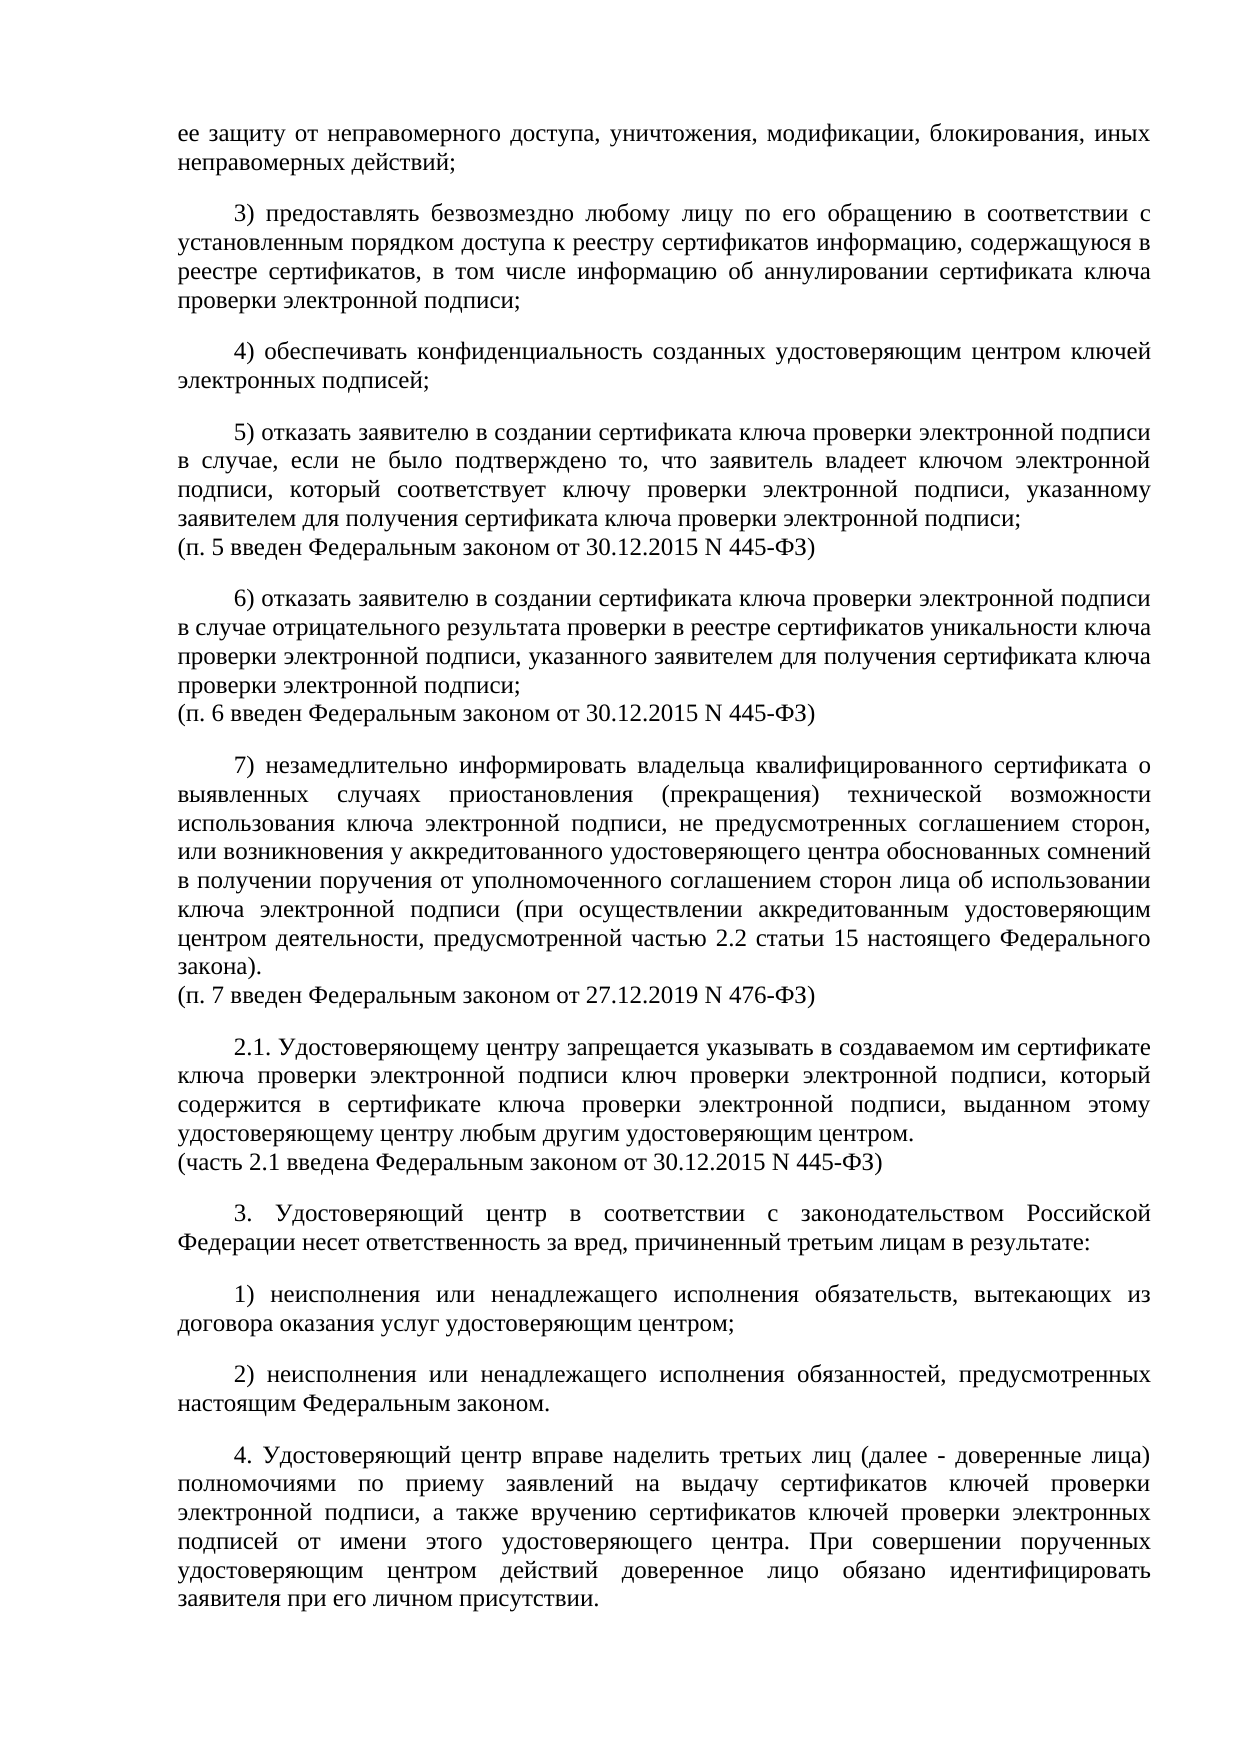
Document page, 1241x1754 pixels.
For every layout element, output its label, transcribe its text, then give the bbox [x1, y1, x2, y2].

text 6) отказать заявителю в создании сертификата ключа проверки электронной подписи в случае отрицательного результата проверки в реестре сертификатов уникальности ключа проверки электронной подписи, указанного заявителем для получения сертификата ключа проверки электронной подписи; [177, 583, 1152, 698]
text (п. 7 введен Федеральным законом от 27.12.2019 N 476-ФЗ) [177, 980, 1152, 1009]
text 5) отказать заявителю в создании сертификата ключа проверки электронной подписи в случае, если не было подтверждено то, что заявитель владеет ключом электронной подписи, который соответствует ключу проверки электронной подписи, указанному заявителем для получения сертификата ключа проверки электронной подписи; [177, 417, 1152, 532]
text (часть 2.1 введена Федеральным законом от 30.12.2015 N 445-ФЗ) [177, 1147, 1152, 1176]
text 4. Удостоверяющий центр вправе наделить третьих лиц (далее - доверенные лица) полномочиями по приему заявлений на выдачу сертификатов ключей проверки электронной подписи, а также вручению сертификатов ключей проверки электронных подписей от имени этого удостоверяющего центра. При совершении порученных удостоверяющим центром действий доверенное лицо обязано идентифицировать заявителя при его личном присутствии. [177, 1440, 1152, 1612]
text 4) обеспечивать конфиденциальность созданных удостоверяющим центром ключей электронных подписей; [177, 336, 1152, 394]
text 2.1. Удостоверяющему центру запрещается указывать в создаваемом им сертификате ключа проверки электронной подписи ключ проверки электронной подписи, который содержится в сертификате ключа проверки электронной подписи, выданном этому удостоверяющему центру любым другим удостоверяющим центром. [177, 1032, 1152, 1147]
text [177, 118, 1152, 176]
text 3. Удостоверяющий центр в соответствии с законодательством Российской Федерации несет ответственность за вред, причиненный третьим лицам в результате: [177, 1198, 1152, 1256]
text (п. 5 введен Федеральным законом от 30.12.2015 N 445-ФЗ) [177, 532, 1152, 561]
text 2) неисполнения или ненадлежащего исполнения обязанностей, предусмотренных настоящим Федеральным законом. [177, 1359, 1152, 1417]
text 3) предоставлять безвозмездно любому лицу по его обращению в соответствии с установленным порядком доступа к реестру сертификатов информацию, содержащуюся в реестре сертификатов, в том числе информацию об аннулировании сертификата ключа проверки электронной подписи; [177, 198, 1152, 313]
text (п. 6 введен Федеральным законом от 30.12.2015 N 445-ФЗ) [177, 698, 1152, 727]
text 7) незамедлительно информировать владельца квалифицированного сертификата о выявленных случаях приостановления (прекращения) технической возможности использования ключа электронной подписи, не предусмотренных соглашением сторон, или возникновения у аккредитованного удостоверяющего центра обоснованных сомнений в получении поручения от уполномоченного соглашением сторон лица об использовании ключа электронной подписи (при осуществлении аккредитованным удостоверяющим центром деятельности, предусмотренной частью 2.2 статьи 15 настоящего Федерального закона). [177, 750, 1152, 980]
text 1) неисполнения или ненадлежащего исполнения обязательств, вытекающих из договора оказания услуг удостоверяющим центром; [177, 1279, 1152, 1336]
